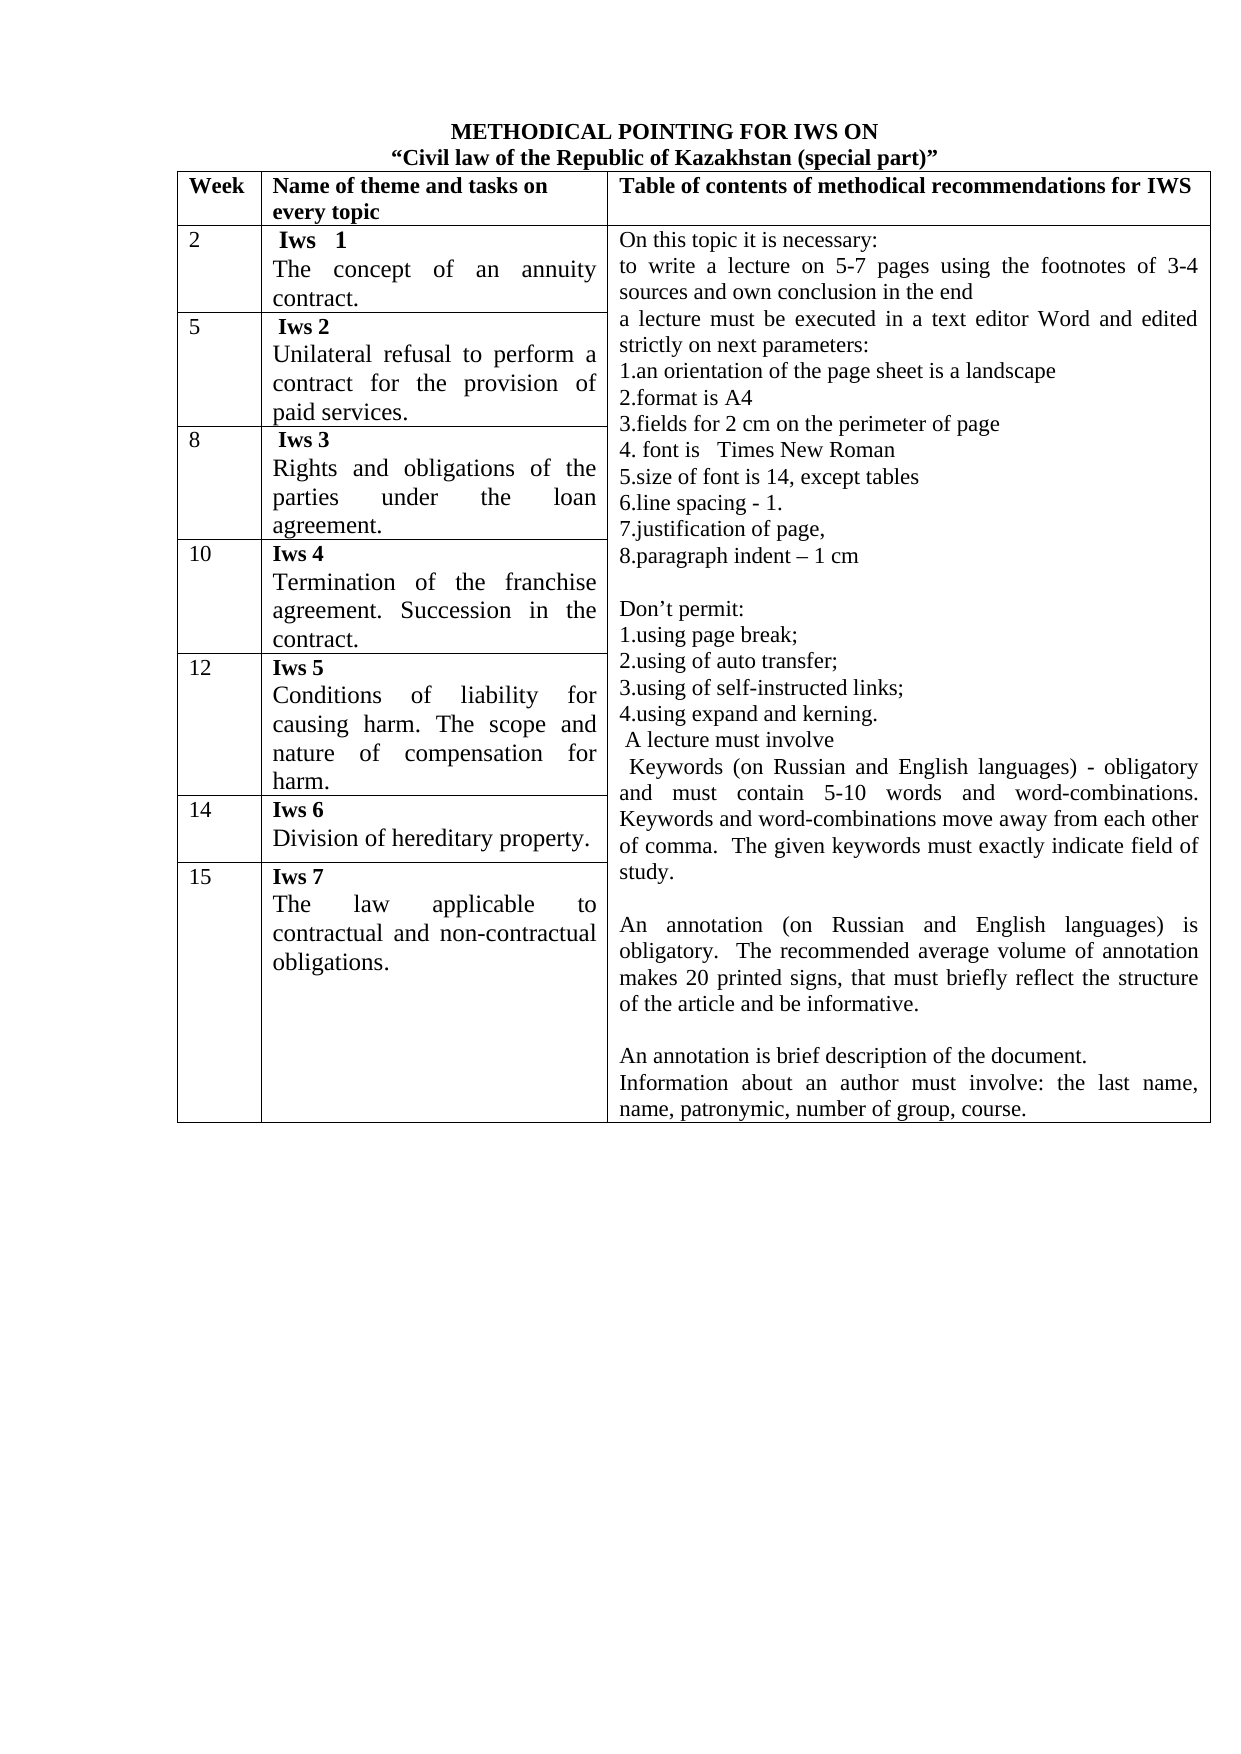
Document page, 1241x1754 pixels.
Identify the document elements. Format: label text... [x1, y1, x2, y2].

text METHODICAL POINTING FOR IWS ON [177, 118, 1152, 144]
table_cell Iws 7 The law applicable to contractual and non-contractual obligations. [262, 863, 607, 1122]
table_cell 15 [178, 863, 261, 1122]
table_cell Iws 5 Conditions of liability for causing harm. The scope and nature of compensation for harm. [262, 654, 607, 795]
table_header Week [178, 172, 261, 224]
table_cell 2 [178, 226, 261, 312]
table_header Name of theme and tasks on every topic [262, 172, 607, 224]
table_header Table of contents of methodical recommendations for IWS [608, 172, 1210, 224]
table_cell 12 [178, 654, 261, 795]
table_cell Iws 4 Termination of the franchise agreement. Succession in the contract. [262, 540, 607, 653]
table_cell Iws 2 Unilateral refusal to perform a contract for the provision of paid services. [262, 313, 607, 426]
table_cell 5 [178, 313, 261, 426]
table_cell 14 [178, 796, 261, 862]
table_cell 8 [178, 427, 261, 539]
table_cell Iws 1 The concept of an annuity contract. [262, 226, 607, 312]
table_cell Iws 6 Division of hereditary property. [262, 796, 607, 862]
table_cell Iws 3 Rights and obligations of the parties under the loan agreement. [262, 427, 607, 539]
table_cell On this topic it is necessary: to write a lecture on 5-7 pages using the footnotes of 3-4 sources and own conclusion in the end a lecture must be executed in a text editor Word and edited strictly on next parameters: 1.an orientation of the page sheet is a landscape 2.format is А4 3.fields for 2 cm on the perimeter of page 4. font is Times New Roman 5.size of font is 14, except tables 6.line spacing - 1. 7.justification of page, 8.paragraph indent – 1 cm Don’t permit: 1.using page break; 2.using of auto transfer; 3.using of self-instructed links; 4.using expand and kerning. A lecture must involve Keywords (on Russian and English languages) - obligatory and must contain 5-10 words and word-combinations. Keywords and word-combinations move away from each other of comma. The given keywords must exactly indicate field of study. An annotation (on Russian and English languages) is obligatory. The recommended average volume of annotation makes 20 printed signs, that must briefly reflect the structure of the article and be informative. An annotation is brief description of the document. Information about an author must involve: the last name, name, patronymic, number of group, course. [608, 226, 1210, 1122]
text “Civil law of the Republic of Kazakhstan (special part)” [177, 144, 1152, 171]
table_cell 10 [178, 540, 261, 653]
